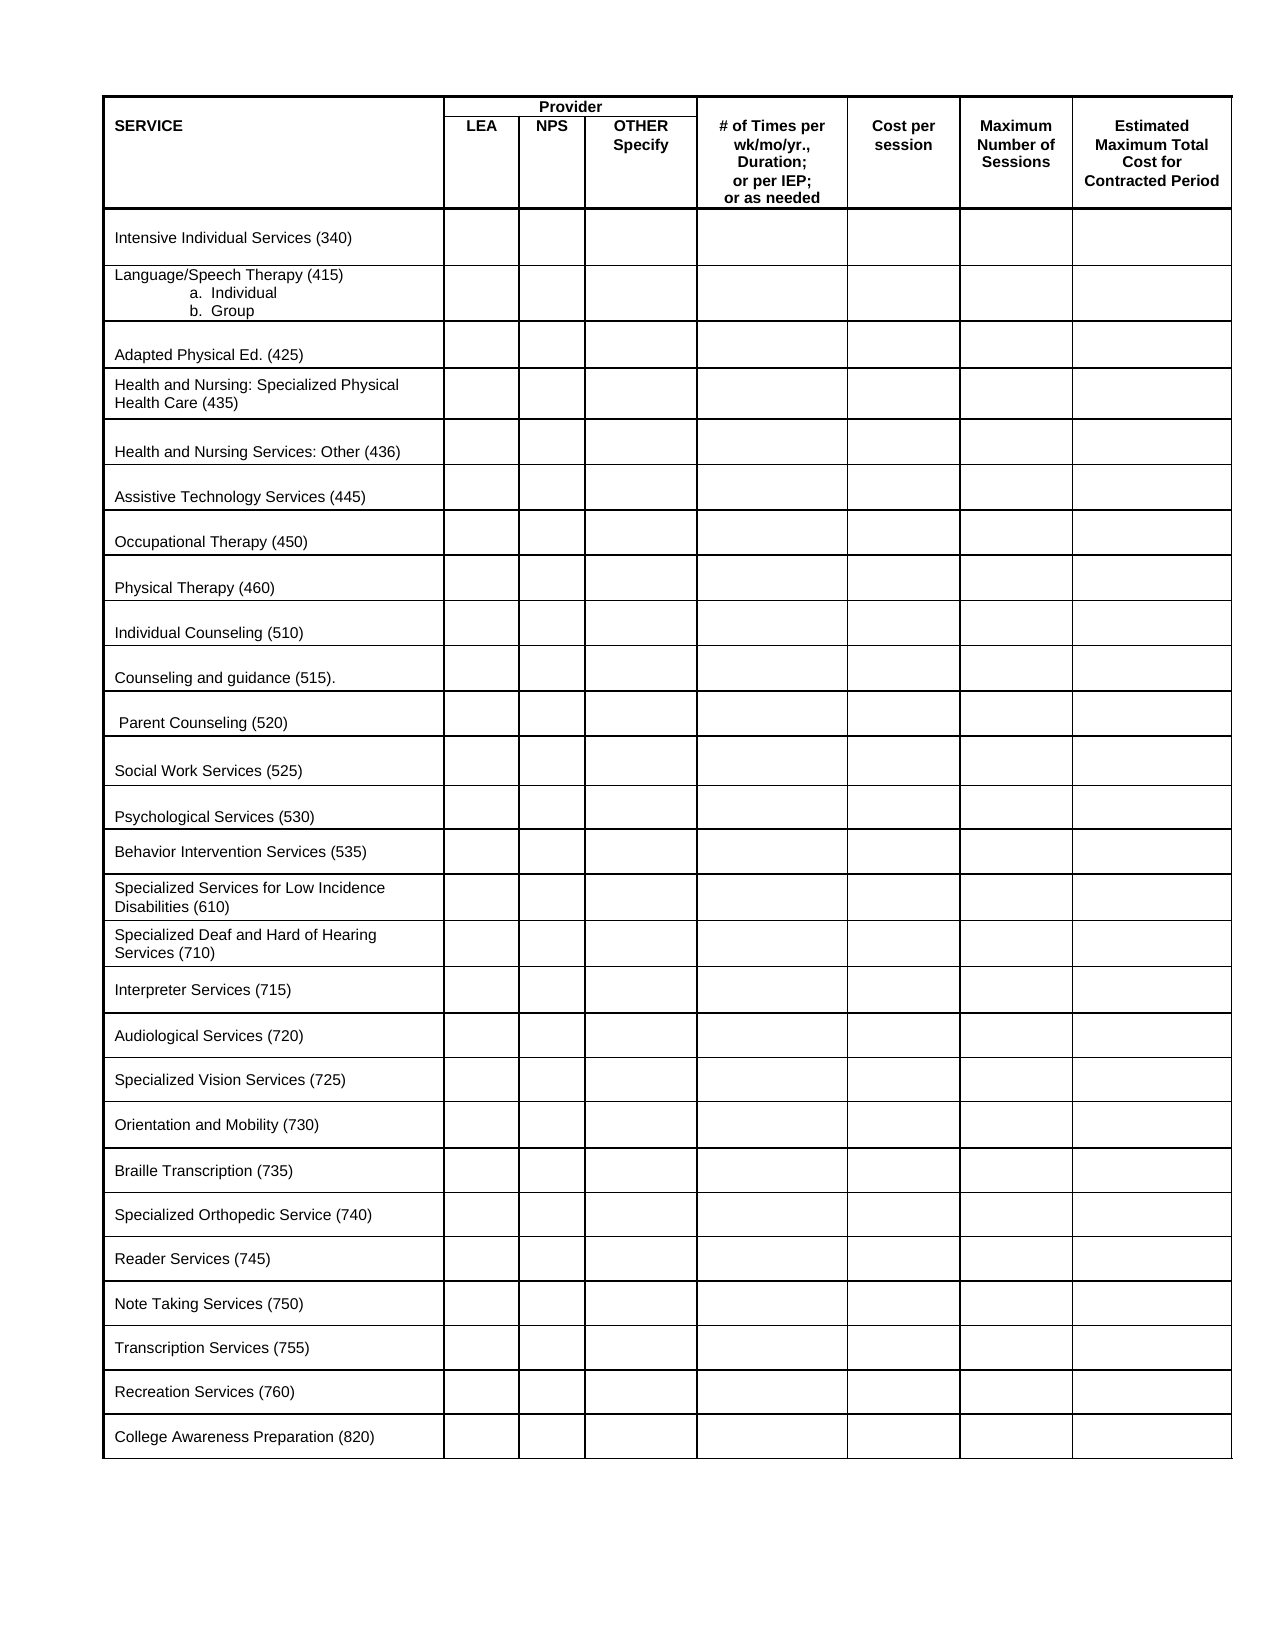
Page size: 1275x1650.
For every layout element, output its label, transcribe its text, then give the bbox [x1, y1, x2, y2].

table_cell [445, 420, 518, 463]
table_cell [848, 830, 959, 873]
table_cell [848, 646, 959, 690]
table_cell [961, 1193, 1072, 1236]
table_cell [520, 465, 584, 509]
table_cell [848, 210, 959, 264]
table_cell [520, 967, 584, 1012]
table_cell [520, 1149, 584, 1191]
table_cell [586, 1326, 696, 1369]
table_cell [848, 601, 959, 645]
table_cell [520, 737, 584, 784]
table_cell [698, 210, 847, 264]
table_cell [848, 1371, 959, 1413]
table_cell [1073, 511, 1231, 554]
table_header [105, 98, 443, 116]
table_cell [586, 875, 696, 919]
table_cell [586, 1102, 696, 1147]
table_cell OTHER Specify [586, 117, 696, 207]
table_cell [586, 830, 696, 873]
table_cell [520, 1193, 584, 1236]
table_cell [1073, 737, 1231, 784]
table_cell [961, 465, 1072, 509]
table_cell [961, 786, 1072, 828]
table_cell [1073, 1415, 1231, 1458]
table_cell Maximum Number of Sessions [961, 116, 1072, 207]
table_cell [698, 692, 847, 735]
table_cell [961, 921, 1072, 966]
table_cell [961, 1058, 1072, 1101]
table_cell [445, 1237, 518, 1280]
table_cell [848, 511, 959, 554]
table_cell [961, 322, 1072, 367]
table_cell [1073, 1237, 1231, 1280]
table_cell [961, 266, 1072, 320]
table_cell [961, 967, 1072, 1012]
table_cell [445, 1415, 518, 1458]
table_header [848, 98, 959, 116]
table_cell College Awareness Preparation (820) [105, 1415, 443, 1458]
table_cell [698, 1102, 847, 1147]
table_cell [1073, 322, 1231, 367]
table_cell [961, 1014, 1072, 1056]
table_cell [1073, 921, 1231, 966]
table_cell NPS [520, 117, 584, 207]
table_cell SERVICE [105, 116, 443, 207]
table_cell Counseling and guidance (515). [105, 646, 443, 690]
table_cell Social Work Services (525) [105, 737, 443, 784]
table_cell [1073, 875, 1231, 919]
table_cell [698, 1058, 847, 1101]
table_cell [698, 1282, 847, 1324]
table_cell [698, 420, 847, 463]
table_cell [698, 1149, 847, 1191]
table_cell [961, 556, 1072, 599]
table_cell [520, 786, 584, 828]
table_cell [698, 875, 847, 919]
table_cell [1073, 556, 1231, 599]
table_cell # of Times per wk/mo/yr., Duration; or per IEP; or as needed [698, 116, 847, 207]
table_cell [1073, 646, 1231, 690]
table_cell [698, 1415, 847, 1458]
table_cell [848, 786, 959, 828]
table_cell [445, 601, 518, 645]
table_cell [520, 210, 584, 264]
table_cell [1073, 1193, 1231, 1236]
table_cell [445, 786, 518, 828]
table_cell [961, 1326, 1072, 1369]
table_header [698, 98, 847, 116]
table_cell [520, 1102, 584, 1147]
table_cell [848, 1237, 959, 1280]
table_cell [586, 210, 696, 264]
table_cell [445, 369, 518, 418]
table_cell [586, 1371, 696, 1413]
table_cell [445, 1282, 518, 1324]
table_cell [520, 1326, 584, 1369]
table_cell [961, 1149, 1072, 1191]
table_cell Cost per session [848, 116, 959, 207]
table_cell [961, 1102, 1072, 1147]
table_cell [1073, 210, 1231, 264]
table_cell [848, 369, 959, 418]
table_cell [586, 967, 696, 1012]
table_cell Orientation and Mobility (730) [105, 1102, 443, 1147]
table_cell [520, 1371, 584, 1413]
table_cell [520, 875, 584, 919]
table_cell [848, 1014, 959, 1056]
table_cell [961, 1237, 1072, 1280]
table_cell Adapted Physical Ed. (425) [105, 322, 443, 367]
table_cell [520, 601, 584, 645]
table_cell [961, 1282, 1072, 1324]
table_cell [848, 266, 959, 320]
table_cell [961, 830, 1072, 873]
table_cell [445, 511, 518, 554]
table_cell [586, 511, 696, 554]
table_cell [445, 1102, 518, 1147]
table_cell Psychological Services (530) [105, 786, 443, 828]
table_cell [1073, 266, 1231, 320]
table_cell [586, 420, 696, 463]
table_cell [520, 266, 584, 320]
table_cell [961, 692, 1072, 735]
table_cell [445, 1326, 518, 1369]
table_cell [848, 322, 959, 367]
table_cell [1073, 601, 1231, 645]
table_cell [848, 737, 959, 784]
table_cell [698, 369, 847, 418]
table_cell [1073, 1149, 1231, 1191]
table_cell [445, 737, 518, 784]
table_cell [961, 646, 1072, 690]
table_cell Recreation Services (760) [105, 1371, 443, 1413]
table_cell [848, 875, 959, 919]
table_cell Intensive Individual Services (340) [105, 210, 443, 264]
table_cell Transcription Services (755) [105, 1326, 443, 1369]
table_cell [520, 692, 584, 735]
table_cell [520, 322, 584, 367]
table_cell [520, 646, 584, 690]
table_cell [445, 1014, 518, 1056]
table_cell [586, 1415, 696, 1458]
table_cell [520, 1014, 584, 1056]
table_cell Health and Nursing: Specialized Physical Health Care (435) [105, 369, 443, 418]
table_cell [961, 420, 1072, 463]
table_cell [961, 601, 1072, 645]
table_cell [520, 1058, 584, 1101]
table_cell [1073, 1058, 1231, 1101]
table_cell [848, 1282, 959, 1324]
table_cell [445, 1058, 518, 1101]
table_cell [586, 692, 696, 735]
table_cell [586, 1149, 696, 1191]
table_cell [1073, 967, 1231, 1012]
table_cell Language/Speech Therapy (415) a. Individual b. Group [105, 266, 443, 320]
table_cell Parent Counseling (520) [105, 692, 443, 735]
table_cell [445, 646, 518, 690]
table_cell [586, 786, 696, 828]
table_cell [698, 786, 847, 828]
table_cell Specialized Deaf and Hard of Hearing Services (710) [105, 921, 443, 966]
table_cell Assistive Technology Services (445) [105, 465, 443, 509]
table_cell [445, 967, 518, 1012]
table_cell [445, 830, 518, 873]
table_cell [1073, 420, 1231, 463]
table_cell [848, 556, 959, 599]
table_cell [445, 921, 518, 966]
table_header Provider [445, 98, 696, 116]
table_cell [848, 465, 959, 509]
table_cell [698, 266, 847, 320]
table_cell [445, 692, 518, 735]
table_cell [586, 1237, 696, 1280]
table_cell [698, 511, 847, 554]
table_cell [1073, 465, 1231, 509]
table_cell [1073, 1014, 1231, 1056]
table_cell [848, 1415, 959, 1458]
table_cell [520, 511, 584, 554]
table_cell [698, 646, 847, 690]
table_cell [520, 556, 584, 599]
table_cell [445, 875, 518, 919]
table_cell [961, 210, 1072, 264]
table_cell [848, 1102, 959, 1147]
table_cell Specialized Orthopedic Service (740) [105, 1193, 443, 1236]
table_cell [961, 511, 1072, 554]
table_cell [1073, 1326, 1231, 1369]
table_cell [586, 921, 696, 966]
table_cell [698, 921, 847, 966]
table_cell [445, 322, 518, 367]
table_cell [586, 556, 696, 599]
table_cell LEA [445, 117, 518, 207]
table_cell Behavior Intervention Services (535) [105, 830, 443, 873]
table_cell Audiological Services (720) [105, 1014, 443, 1056]
table_cell [586, 1058, 696, 1101]
table_cell [1073, 830, 1231, 873]
table_cell Occupational Therapy (450) [105, 511, 443, 554]
table_cell [848, 1193, 959, 1236]
table_cell [848, 967, 959, 1012]
table_cell [520, 420, 584, 463]
table_cell [698, 601, 847, 645]
table_cell [520, 1415, 584, 1458]
table_cell [961, 1371, 1072, 1413]
table_cell [961, 369, 1072, 418]
table_cell [698, 737, 847, 784]
table_cell [520, 830, 584, 873]
table_cell Braille Transcription (735) [105, 1149, 443, 1191]
table_cell [848, 1058, 959, 1101]
table_cell [1073, 1102, 1231, 1147]
table_cell [848, 921, 959, 966]
table_header [961, 98, 1072, 116]
table_cell Reader Services (745) [105, 1237, 443, 1280]
table_cell Note Taking Services (750) [105, 1282, 443, 1324]
table_cell [961, 737, 1072, 784]
table_cell [848, 420, 959, 463]
table_cell [586, 601, 696, 645]
table_cell [586, 369, 696, 418]
table_cell Physical Therapy (460) [105, 556, 443, 599]
table_cell [1073, 1282, 1231, 1324]
table_cell [445, 266, 518, 320]
table_cell Health and Nursing Services: Other (436) [105, 420, 443, 463]
table_cell [445, 556, 518, 599]
table_cell [698, 1014, 847, 1056]
table_cell [586, 465, 696, 509]
table_cell [848, 1149, 959, 1191]
table_cell [698, 322, 847, 367]
table_cell [586, 266, 696, 320]
table_cell [1073, 692, 1231, 735]
table_cell [586, 1193, 696, 1236]
table_cell [698, 967, 847, 1012]
table_cell [848, 1326, 959, 1369]
table_cell [520, 1282, 584, 1324]
table_cell Specialized Services for Low Incidence Disabilities (610) [105, 875, 443, 919]
table_cell [698, 1193, 847, 1236]
table_cell [698, 830, 847, 873]
table_cell [698, 1326, 847, 1369]
table_cell [1073, 1371, 1231, 1413]
table_cell [961, 1415, 1072, 1458]
table_cell [698, 1371, 847, 1413]
table_cell Individual Counseling (510) [105, 601, 443, 645]
table_cell [445, 465, 518, 509]
table_cell [445, 210, 518, 264]
table_cell [698, 556, 847, 599]
table_cell Specialized Vision Services (725) [105, 1058, 443, 1101]
table_cell [445, 1193, 518, 1236]
table_cell Interpreter Services (715) [105, 967, 443, 1012]
table_cell [1073, 786, 1231, 828]
table_cell [1073, 369, 1231, 418]
table_cell [445, 1149, 518, 1191]
table_header [1073, 98, 1231, 116]
table_cell [698, 465, 847, 509]
table_cell [520, 369, 584, 418]
table_cell Estimated Maximum Total Cost for Contracted Period [1073, 116, 1231, 207]
table_cell [586, 1282, 696, 1324]
table_cell [586, 646, 696, 690]
table_cell [445, 1371, 518, 1413]
table_cell [698, 1237, 847, 1280]
table_cell [520, 921, 584, 966]
table_cell [848, 692, 959, 735]
table_cell [520, 1237, 584, 1280]
table_cell [586, 322, 696, 367]
table_cell [586, 1014, 696, 1056]
table_cell [961, 875, 1072, 919]
table_cell [586, 737, 696, 784]
